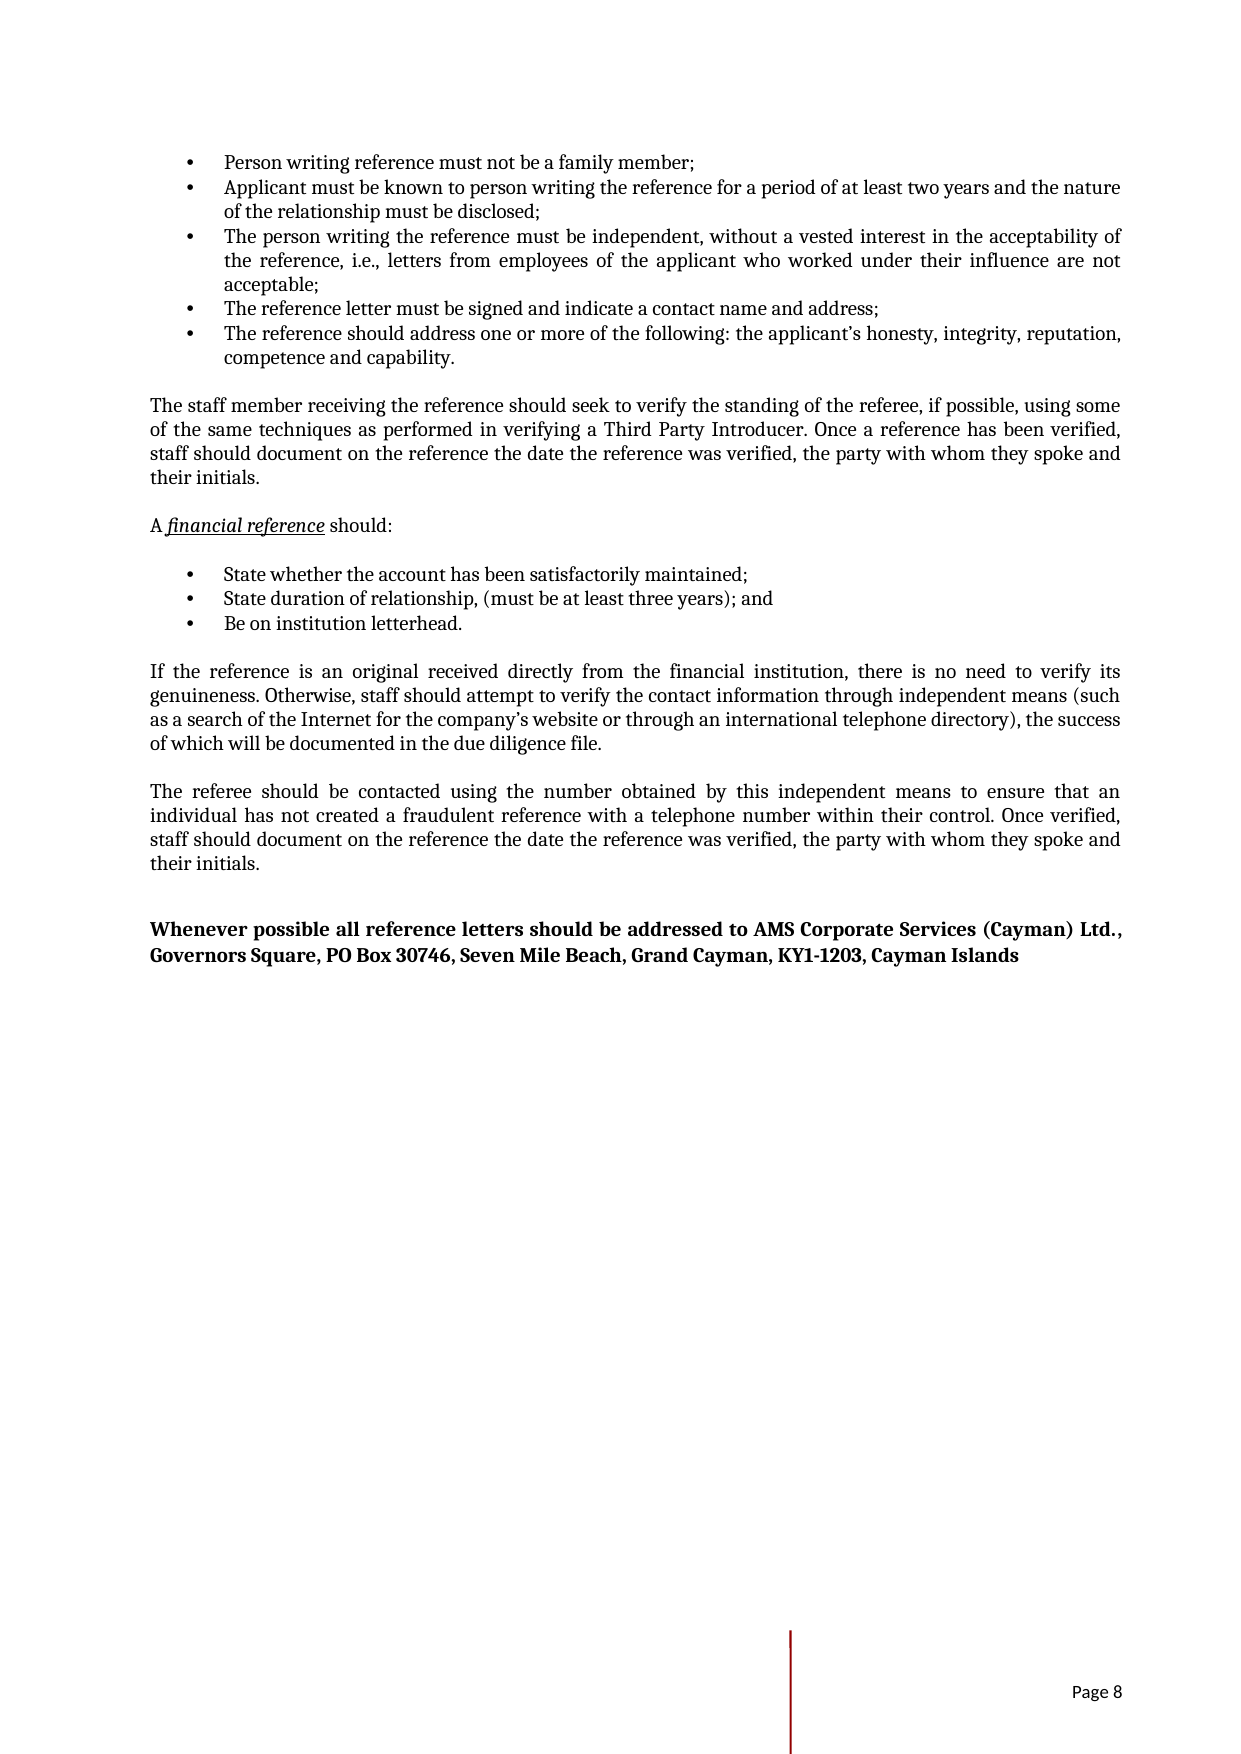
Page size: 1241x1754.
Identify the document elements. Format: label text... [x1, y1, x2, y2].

list The reference should address one or more of the following: the applicant’s honesty, integrity, reputation, competence and capability. [186, 321, 1122, 370]
list Be on institution letterhead. [186, 611, 1122, 636]
text Whenever possible all reference letters should be addressed to AMS Corporate Services (Cayman) Ltd., Governors Square, PO Box 30746, Seven Mile Beach, Grand Cayman, KY1-1203, Cayman Islands [150, 918, 1122, 968]
list State duration of relationship, (must be at least three years); and [186, 586, 1122, 611]
list The reference letter must be signed and indicate a contact name and address; [186, 296, 1122, 321]
list Person writing reference must not be a family member; [186, 150, 1122, 175]
text A financial reference should: [150, 513, 1122, 537]
list Applicant must be known to person writing the reference for a period of at least two years and the nature of the relationship must be disclosed; [186, 175, 1122, 223]
text The referee should be contacted using the number obtained by this independent means to ensure that an individual has not created a fraudulent reference with a telephone number within their control. Once verified, staff should document on the reference the date the reference was verified, the party with whom they spoke and their initials. [150, 779, 1122, 875]
list The person writing the reference must be independent, without a vested interest in the acceptability of the reference, i.e., letters from employees of the applicant who worked under their influence are not acceptable; [186, 223, 1122, 296]
list State whether the account has been satisfactorily maintained; [186, 561, 1122, 586]
text If the reference is an original received directly from the financial institution, there is no need to verify its genuineness. Otherwise, staff should attempt to verify the contact information through independent means (such as a search of the Internet for the company’s website or through an international telephone directory), the success of which will be documented in the due diligence file. [150, 660, 1122, 756]
text The staff member receiving the reference should seek to verify the standing of the referee, if possible, using some of the same techniques as performed in verifying a Third Party Introducer. Once a reference has been verified, staff should document on the reference the date the reference was verified, the party with whom they spoke and their initials. [150, 394, 1122, 489]
